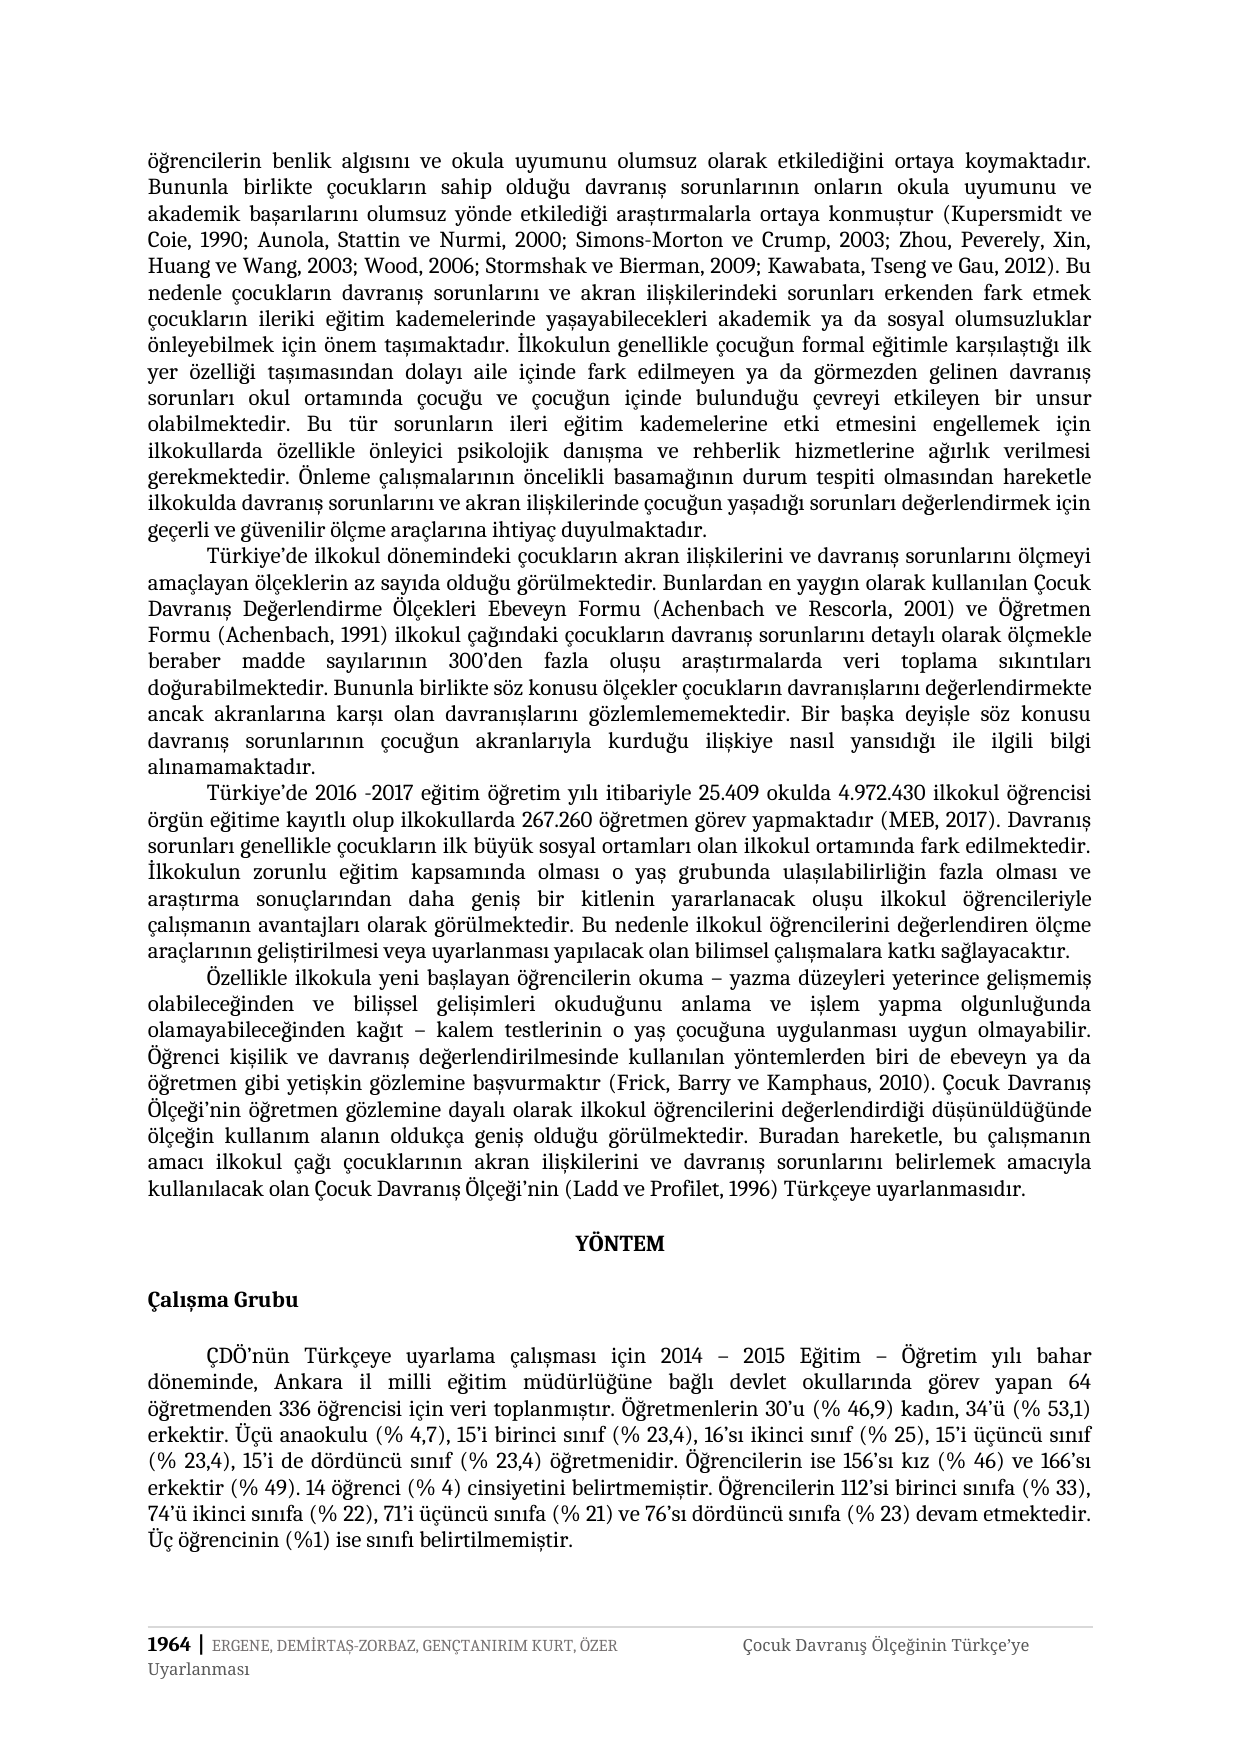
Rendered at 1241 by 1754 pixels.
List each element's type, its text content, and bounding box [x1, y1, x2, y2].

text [148, 148, 1093, 543]
text Özellikle ilkokula yeni başlayan öğrencilerin okuma – yazma düzeyleri yeterince gelişmemiş olabileceğinden ve bilişsel gelişimleri okuduğunu anlama ve işlem yapma olgunluğunda olamayabileceğinden kağıt – kalem testlerinin o yaş çocuğuna uygulanması uygun olmayabilir. Öğrenci kişilik ve davranış değerlendirilmesinde kullanılan yöntemlerden biri de ebeveyn ya da öğretmen gibi yetişkin gözlemine başvurmaktır (Frick, Barry ve Kamphaus, 2010). Çocuk Davranış Ölçeği’nin öğretmen gözlemine dayalı olarak ilkokul öğrencilerini değerlendirdiği düşünüldüğünde ölçeğin kullanım alanın oldukça geniş olduğu görülmektedir. Buradan hareketle, bu çalışmanın amacı ilkokul çağı çocuklarının akran ilişkilerini ve davranış sorunlarını belirlemek amacıyla kullanılacak olan Çocuk Davranış Ölçeği’nin (Ladd ve Profilet, 1996) Türkçeye uyarlanmasıdır. [148, 964, 1093, 1202]
text ÇDÖ’nün Türkçeye uyarlama çalışması için 2014 – 2015 Eğitim – Öğretim yılı bahar döneminde, Ankara il milli eğitim müdürlüğüne bağlı devlet okullarında görev yapan 64 öğretmenden 336 öğrencisi için veri toplanmıştır. Öğretmenlerin 30’u (% 46,9) kadın, 34’ü (% 53,1) erkektir. Üçü anaokulu (% 4,7), 15’i birinci sınıf (% 23,4), 16’sı ikinci sınıf (% 25), 15’i üçüncü sınıf (% 23,4), 15’i de dördüncü sınıf (% 23,4) öğretmenidir. Öğrencilerin ise 156’sı kız (% 46) ve 166’sı erkektir (% 49). 14 öğrenci (% 4) cinsiyetini belirtmemiştir. Öğrencilerin 112’si birinci sınıfa (% 33), 74’ü ikinci sınıfa (% 22), 71’i üçüncü sınıfa (% 21) ve 76’sı dördüncü sınıfa (% 23) devam etmektedir. Üç öğrencinin (%1) ise sınıfı belirtilmemiştir. [148, 1343, 1093, 1553]
text Türkiye’de ilkokul dönemindeki çocukların akran ilişkilerini ve davranış sorunlarını ölçmeyi amaçlayan ölçeklerin az sayıda olduğu görülmektedir. Bunlardan en yaygın olarak kullanılan Çocuk Davranış Değerlendirme Ölçekleri Ebeveyn Formu (Achenbach ve Rescorla, 2001) ve Öğretmen Formu (Achenbach, 1991) ilkokul çağındaki çocukların davranış sorunlarını detaylı olarak ölçmekle beraber madde sayılarının 300’den fazla oluşu araştırmalarda veri toplama sıkıntıları doğurabilmektedir. Bununla birlikte söz konusu ölçekler çocukların davranışlarını değerlendirmekte ancak akranlarına karşı olan davranışlarını gözlemlememektedir. Bir başka deyişle söz konusu davranış sorunlarının çocuğun akranlarıyla kurduğu ilişkiye nasıl yansıdığı ile ilgili bilgi alınamamaktadır. [148, 543, 1093, 780]
text Çalışma Grubu [148, 1286, 1093, 1313]
text Türkiye’de 2016 -2017 eğitim öğretim yılı itibariyle 25.409 okulda 4.972.430 ilkokul öğrencisi örgün eğitime kayıtlı olup ilkokullarda 267.260 öğretmen görev yapmaktadır (MEB, 2017). Davranış sorunları genellikle çocukların ilk büyük sosyal ortamları olan ilkokul ortamında fark edilmektedir. İlkokulun zorunlu eğitim kapsamında olması o yaş grubunda ulaşılabilirliğin fazla olması ve araştırma sonuçlarından daha geniş bir kitlenin yararlanacak oluşu ilkokul öğrencileriyle çalışmanın avantajları olarak görülmektedir. Bu nedenle ilkokul öğrencilerini değerlendiren ölçme araçlarının geliştirilmesi veya uyarlanması yapılacak olan bilimsel çalışmalara katkı sağlayacaktır. [148, 780, 1093, 964]
subtitle YÖNTEM [148, 1231, 1093, 1257]
